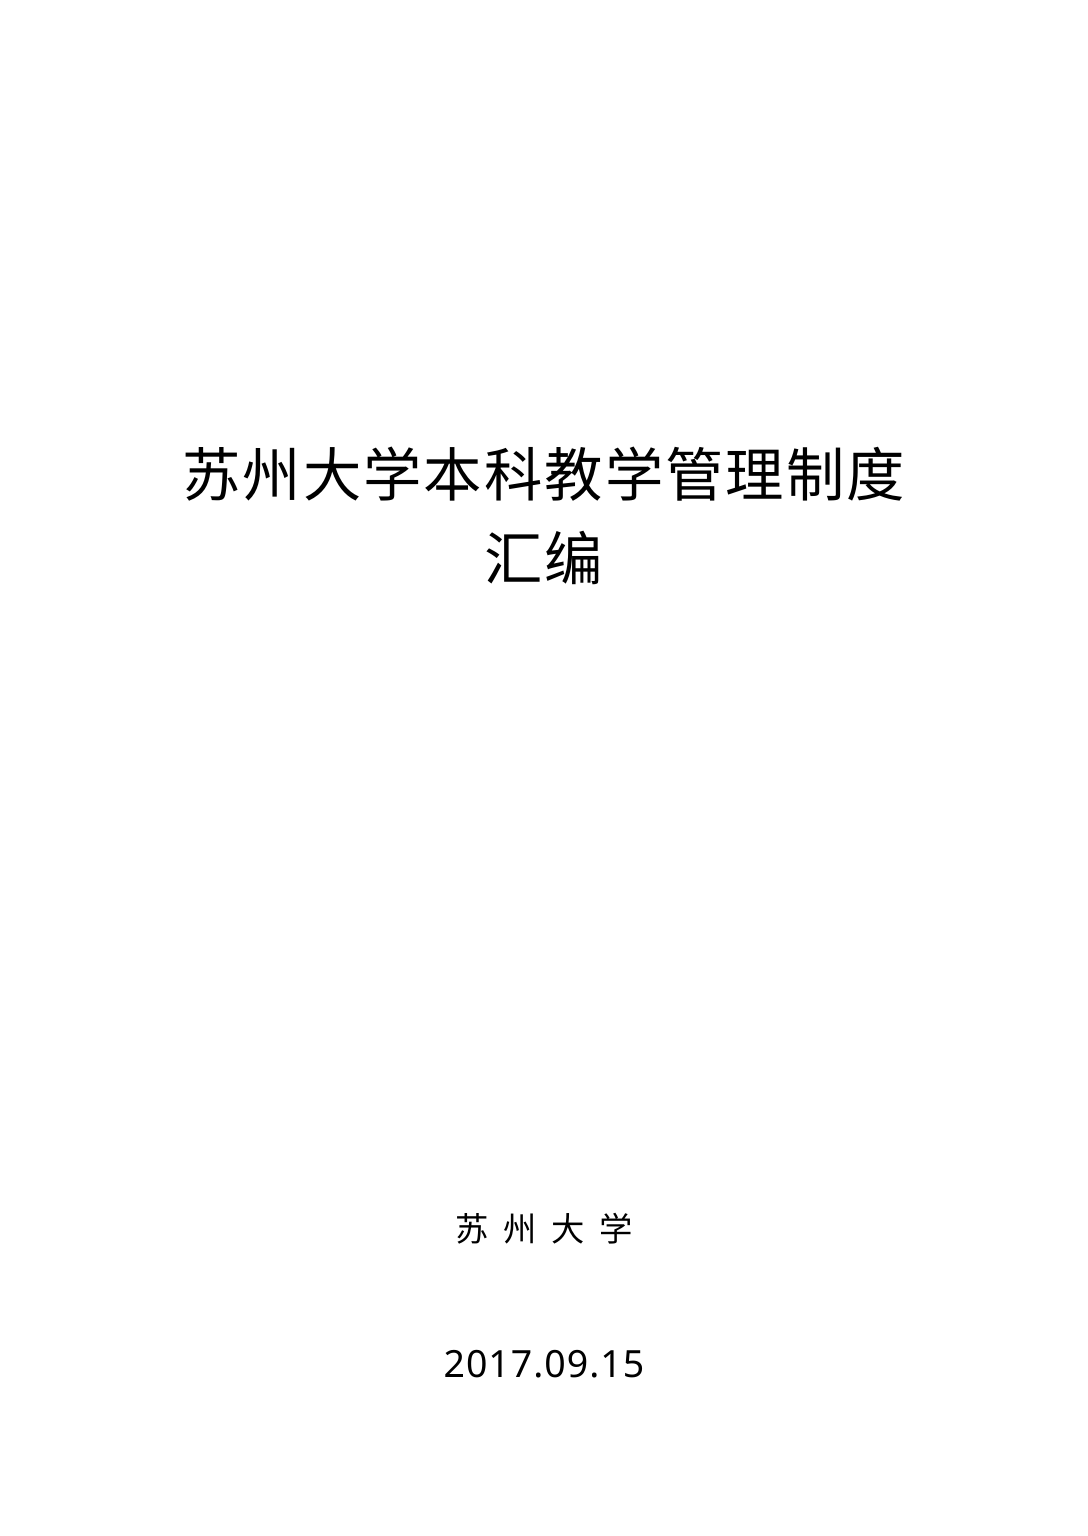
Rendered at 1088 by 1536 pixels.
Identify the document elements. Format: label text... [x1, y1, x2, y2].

text 汇编 [112, 513, 975, 598]
text 2017.09.15 [112, 1337, 975, 1388]
text 苏州大学本科教学管理制度 [112, 429, 975, 513]
text 苏 州 大 学 [112, 1203, 975, 1251]
